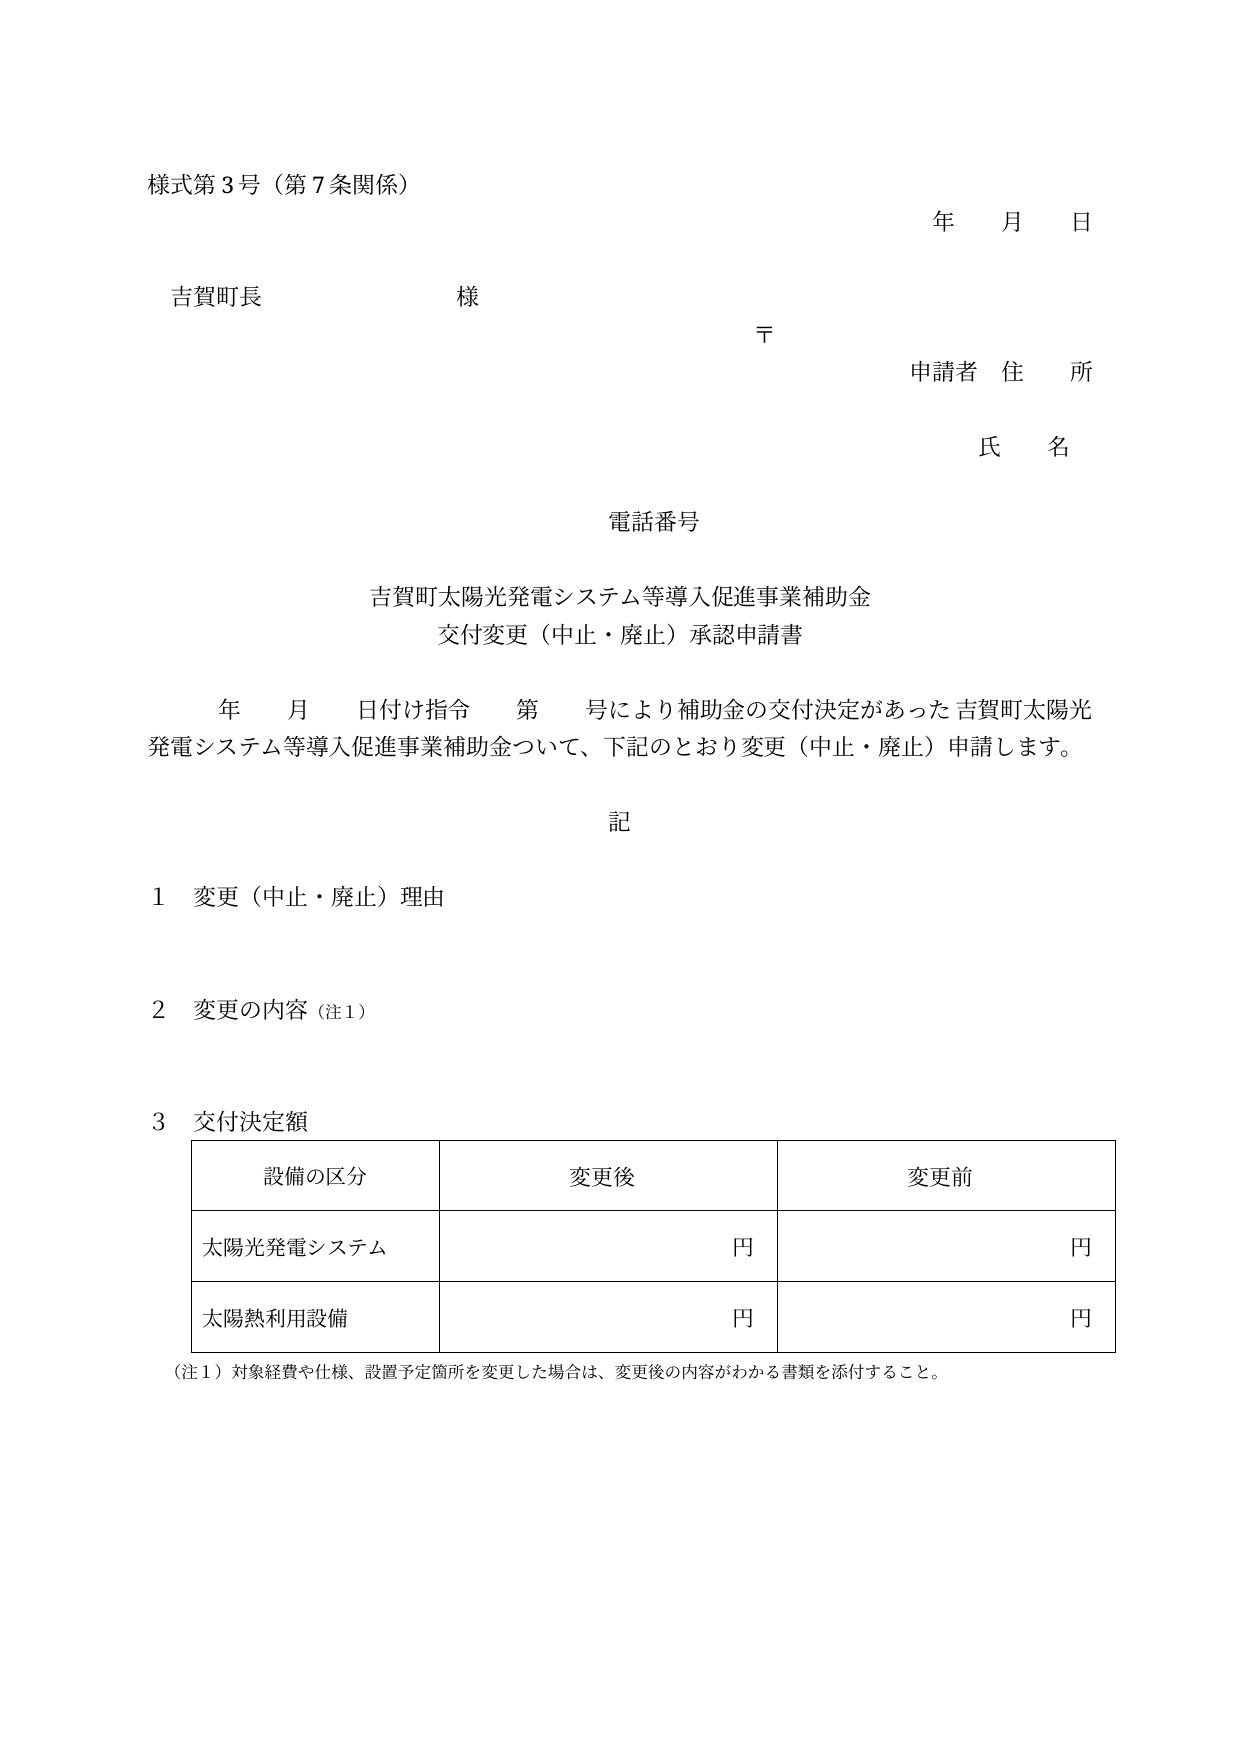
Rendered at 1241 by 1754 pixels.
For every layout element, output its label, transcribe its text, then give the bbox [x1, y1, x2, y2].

text 電話番号 [148, 502, 1093, 539]
table_cell 円 [778, 1282, 1115, 1352]
table_cell 太陽熱利用設備 [192, 1282, 439, 1352]
text 〒 [148, 314, 1093, 352]
text 年 月 日付け指令 第 号により補助金の交付決定があった吉賀町太陽光発電システム等導入促進事業補助金ついて、下記のとおり変更（中止・廃止）申請します。 [148, 689, 1093, 764]
table_cell 円 [440, 1282, 777, 1352]
text 吉賀町太陽光発電システム等導入促進事業補助金 [148, 577, 1093, 614]
text 様式第3号（第7条関係） [148, 164, 1093, 202]
text 年 月 日 [148, 202, 1093, 239]
text 氏 名 [148, 427, 1070, 464]
table_cell 円 [778, 1211, 1115, 1281]
text 交付変更（中止・廃止）承認申請書 [148, 614, 1093, 652]
text ３ 交付決定額 [148, 1102, 1093, 1139]
text （注１）対象経費や仕様、設置予定箇所を変更した場合は、変更後の内容がわかる書類を添付すること。 [148, 1353, 1093, 1391]
table_header 設備の区分 [192, 1141, 439, 1210]
table_cell 太陽光発電システム [192, 1211, 439, 1281]
table_header 変更前 [778, 1141, 1115, 1210]
table_cell 円 [440, 1211, 777, 1281]
text 記 [148, 802, 1093, 839]
text １ 変更（中止・廃止）理由 [148, 877, 1093, 914]
text 吉賀町長 様 [148, 277, 1093, 314]
text ２ 変更の内容（注１） [148, 989, 1093, 1027]
table_header 変更後 [440, 1141, 777, 1210]
text 申請者 住 所 [148, 352, 1093, 389]
